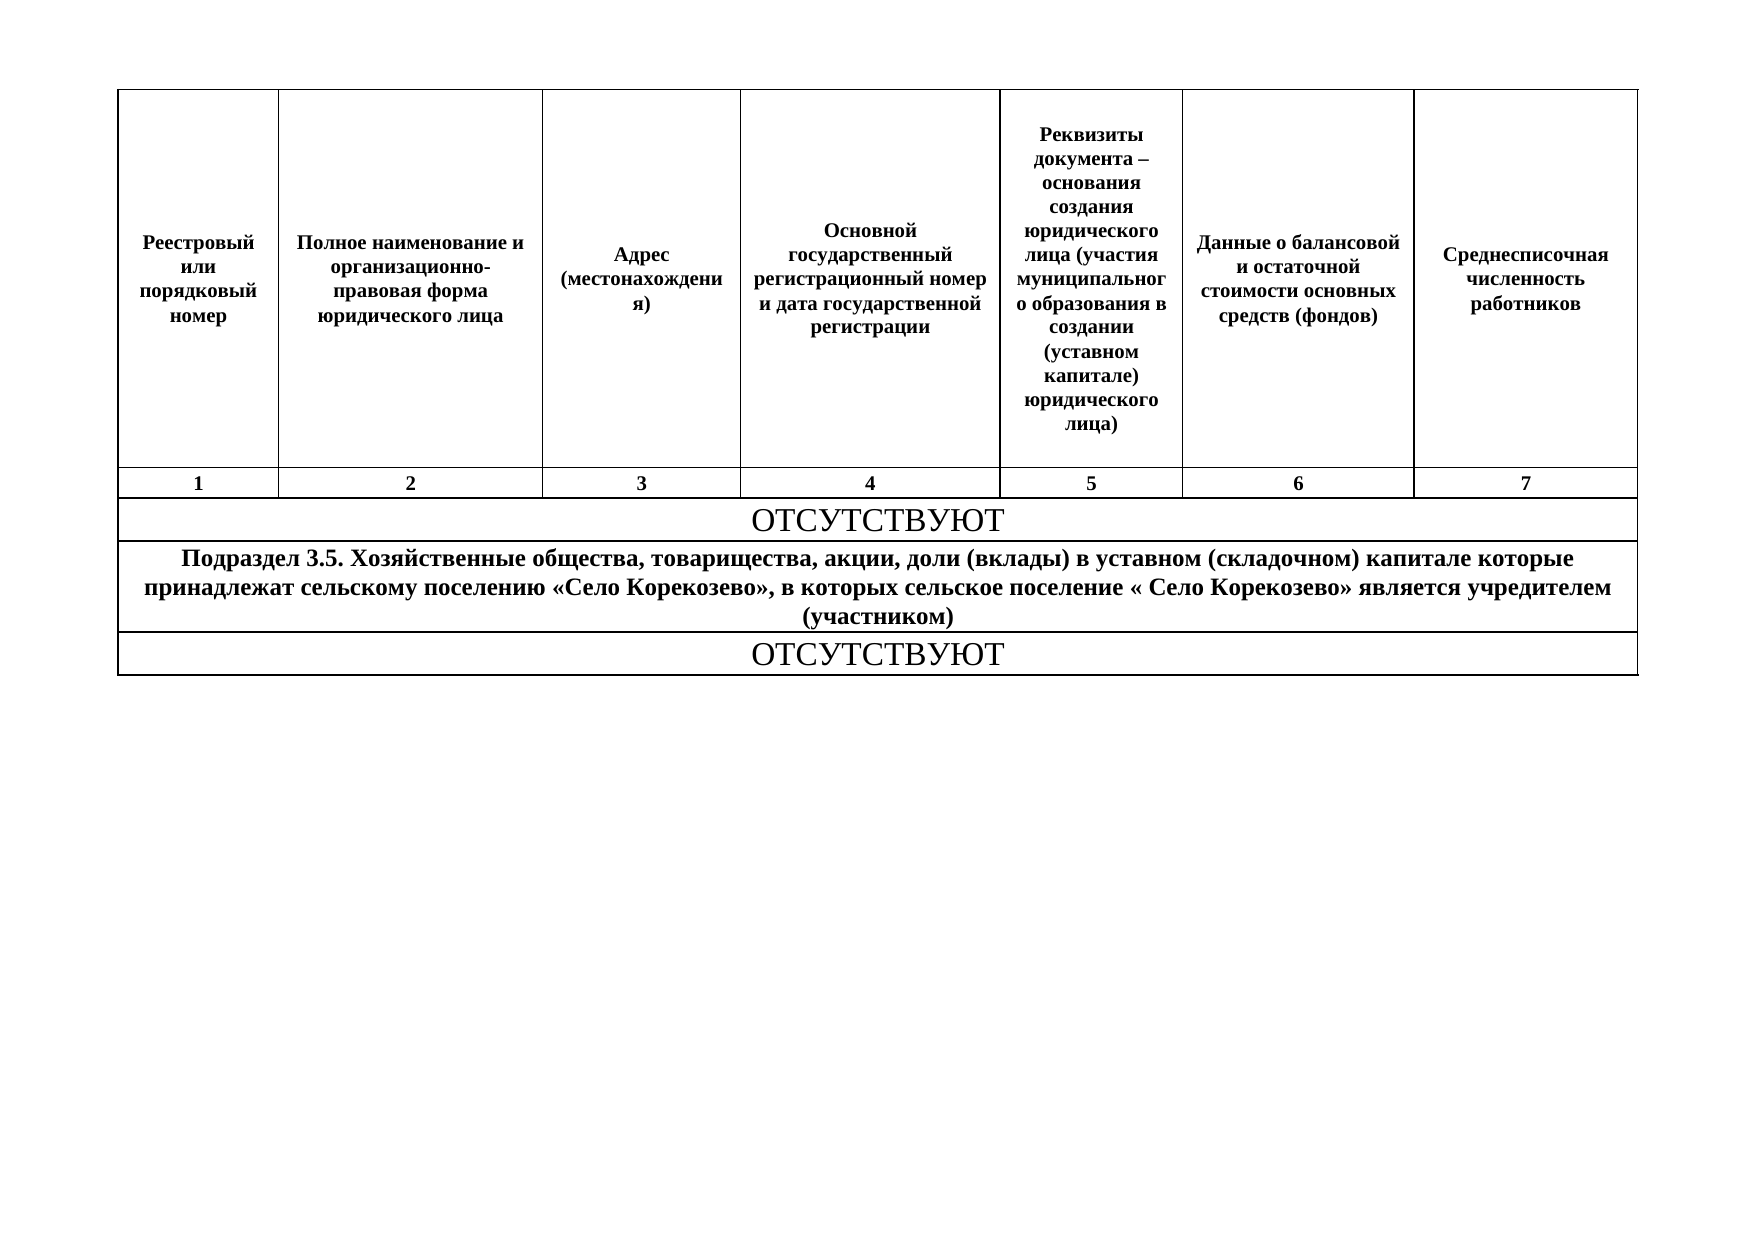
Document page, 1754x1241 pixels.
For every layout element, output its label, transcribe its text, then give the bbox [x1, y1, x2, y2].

table_cell Полное наименование и организационно-правовая форма юридического лица [279, 90, 542, 467]
table_cell Среднесписочная численность работников [1415, 90, 1637, 467]
table_cell Реестровый или порядковый номер [119, 90, 278, 467]
table_cell 6 [1183, 468, 1413, 497]
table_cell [1001, 90, 1182, 467]
table_cell ОТСУТСТВУЮТ [119, 633, 1637, 674]
table_cell 4 [741, 468, 999, 497]
table_cell Подраздел 3.5. Хозяйственные общества, товарищества, акции, доли (вклады) в уставном (складочном) капитале которые принадлежат сельскому поселению «Село Корекозево», в которых сельское поселение « Село Корекозево» является учредителем (участником) [119, 542, 1637, 631]
table_cell Адрес (местонахождения) [543, 90, 740, 467]
table_cell 7 [1415, 468, 1637, 497]
table_cell 1 [119, 468, 278, 497]
table_cell Основной государственный регистрационный номер и дата государственной регистрации [741, 90, 999, 467]
table_cell ОТСУТСТВУЮТ [119, 499, 1637, 540]
table_cell 2 [279, 468, 542, 497]
table_cell 5 [1001, 468, 1182, 497]
table_cell 3 [543, 468, 740, 497]
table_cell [1183, 90, 1413, 467]
